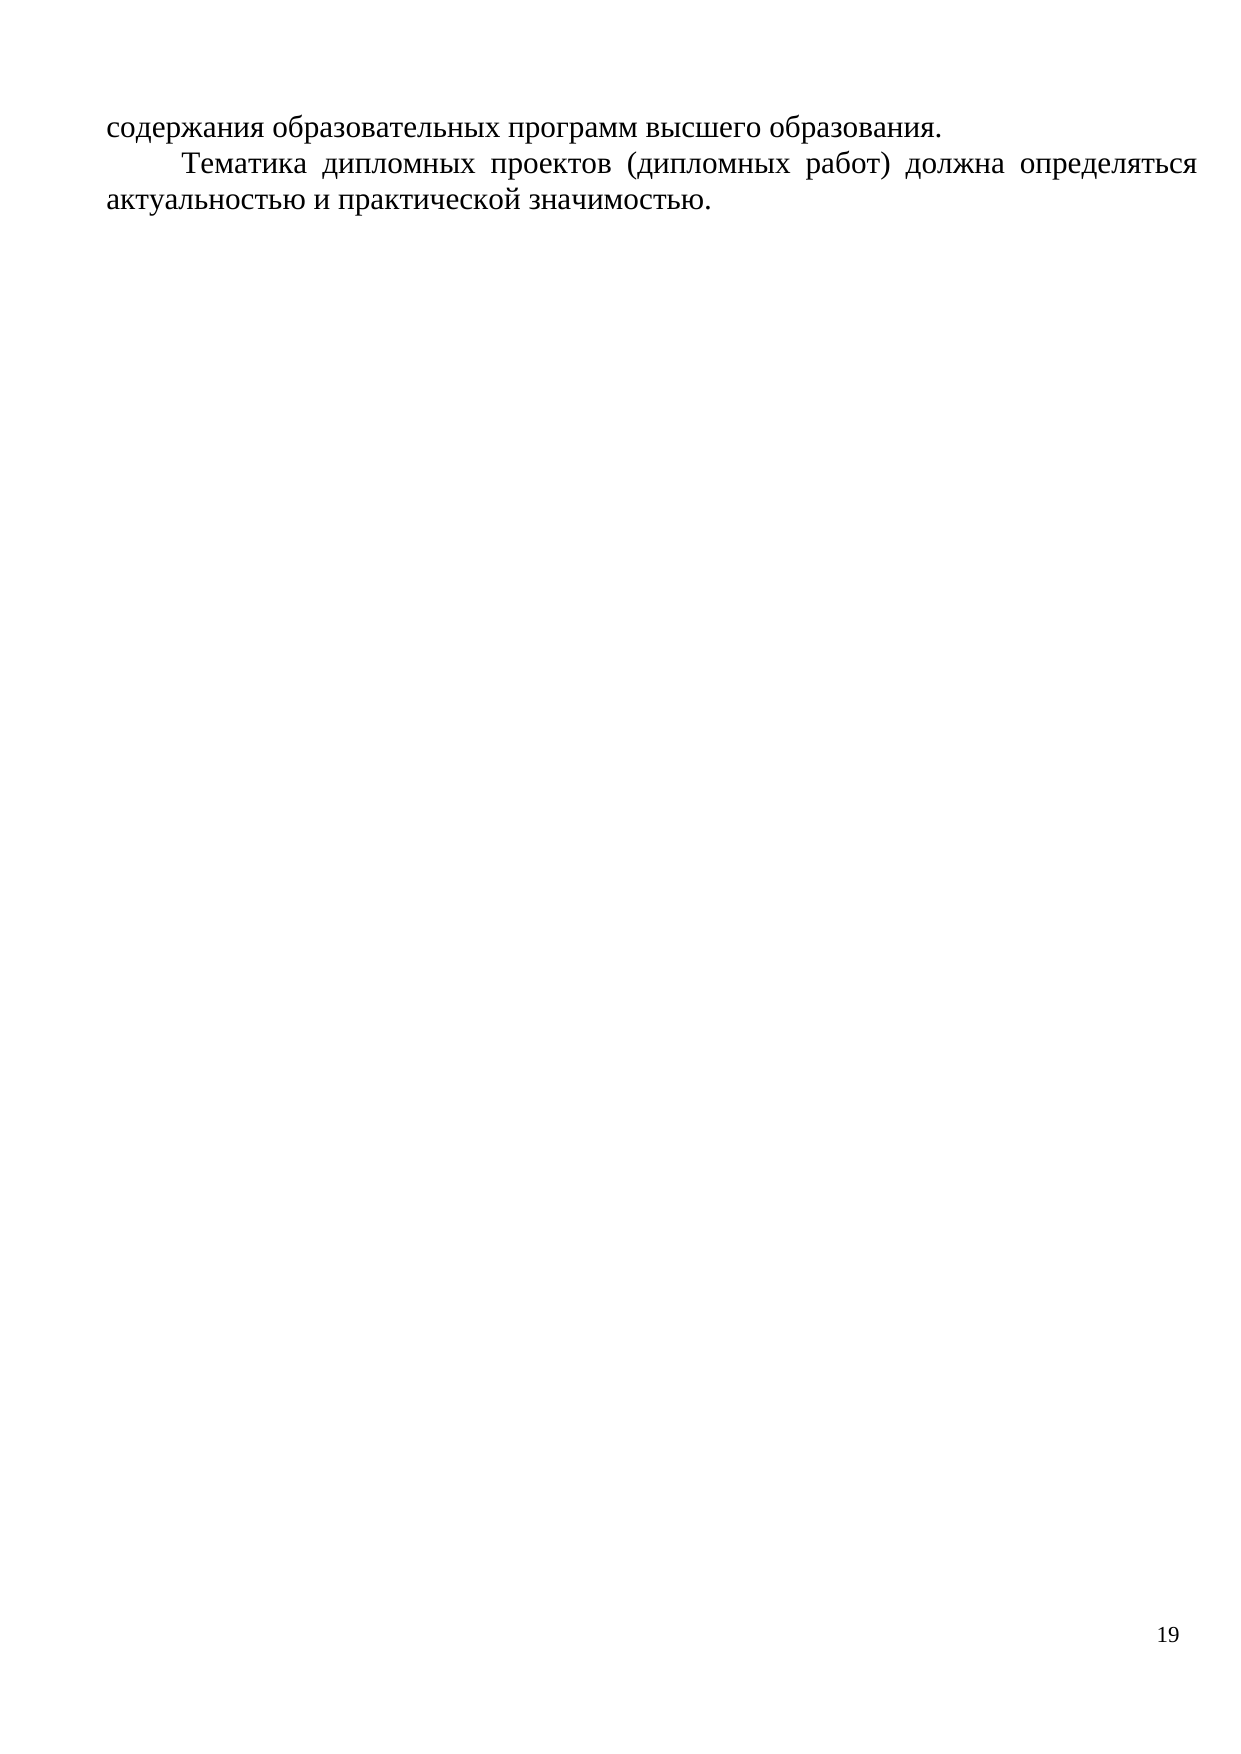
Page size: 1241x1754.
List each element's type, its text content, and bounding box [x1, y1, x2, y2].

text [106, 108, 1198, 144]
text Тематика дипломных проектов (дипломных работ) должна определяться актуальностью и практической значимостью. [106, 144, 1198, 216]
